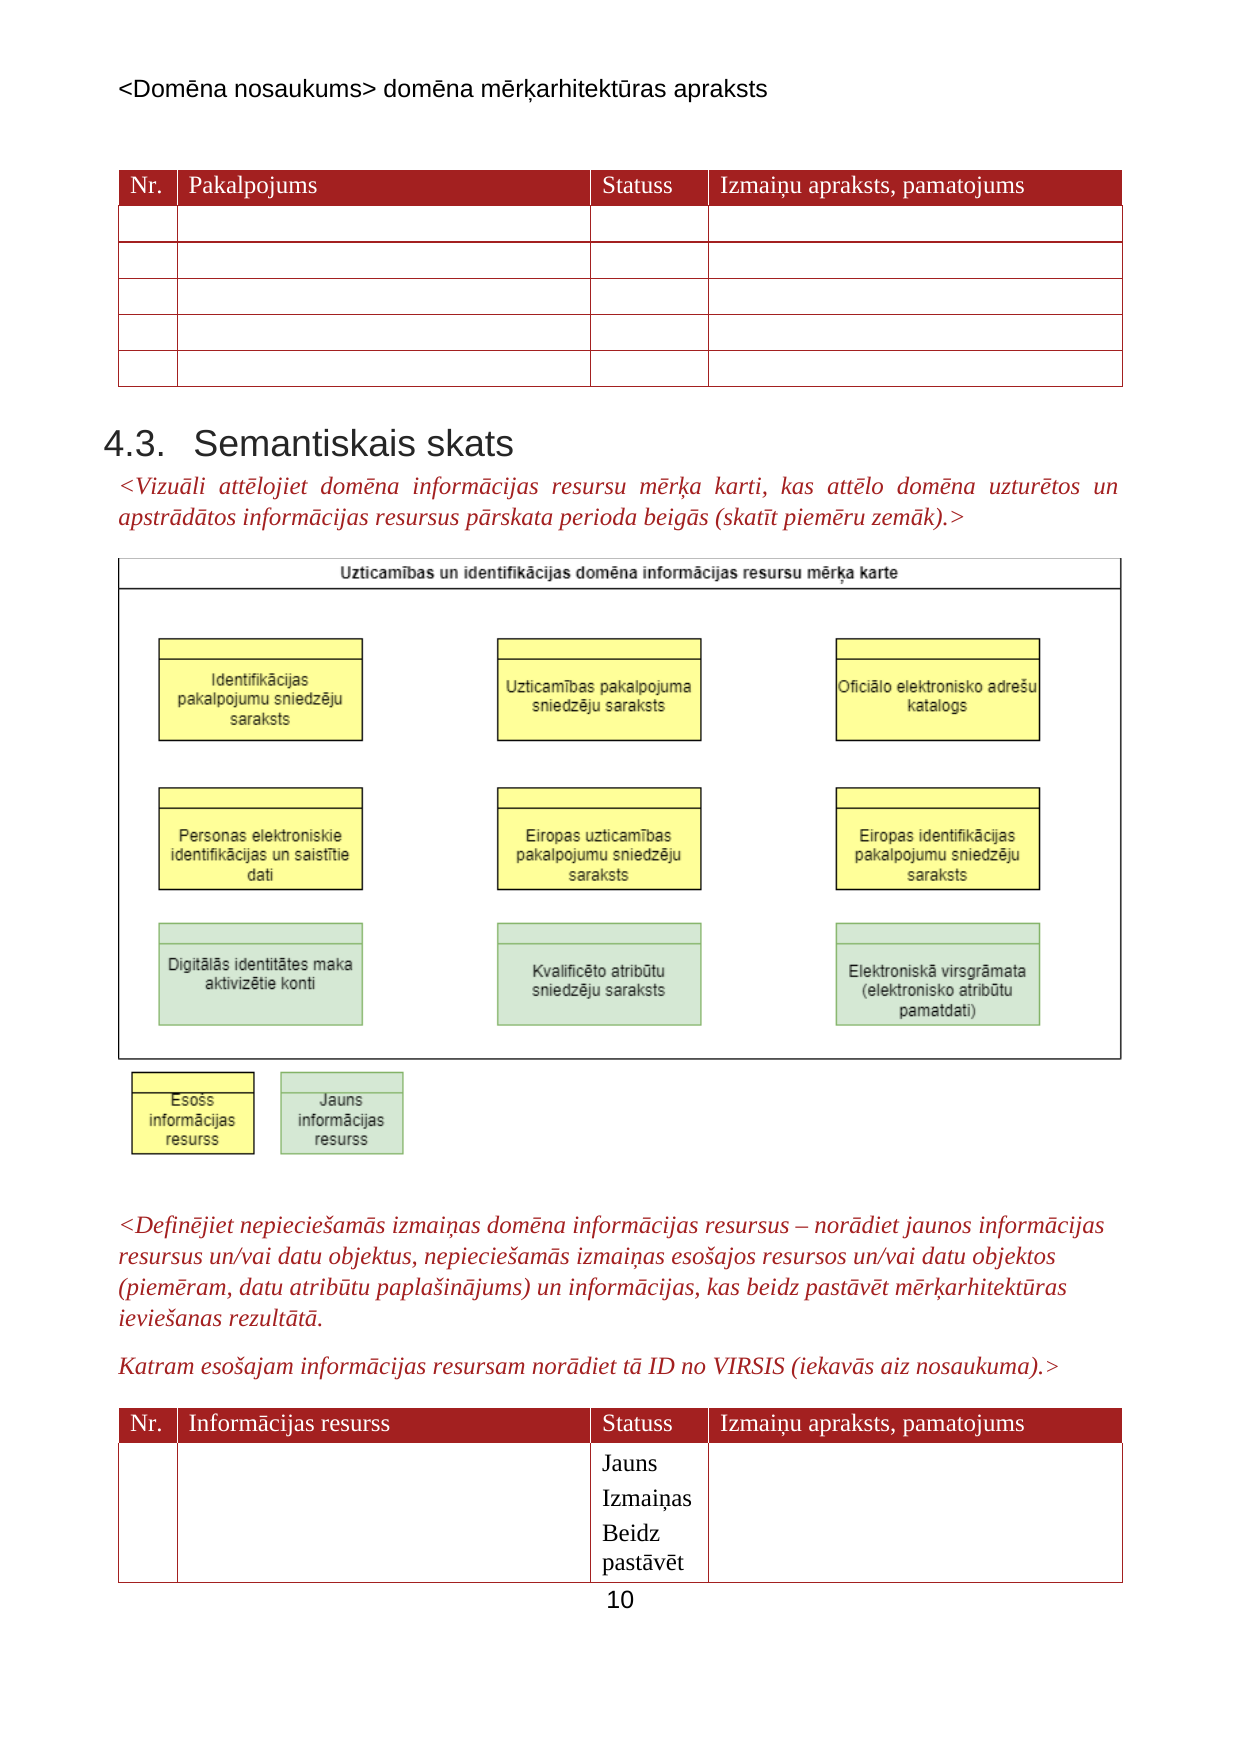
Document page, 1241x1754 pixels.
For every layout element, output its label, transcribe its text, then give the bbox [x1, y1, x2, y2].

table_header Izmaiņu apraksts, pamatojums [709, 170, 1122, 205]
table_cell [709, 351, 1122, 386]
text Katram esošajam informācijas resursam norādiet tā ID no VIRSIS (iekavās aiz nosaukuma).> [118, 1351, 1122, 1379]
table_cell [119, 243, 177, 277]
table_cell [178, 243, 590, 277]
table_cell [709, 1444, 1122, 1582]
table_cell [119, 279, 177, 313]
table_cell [178, 206, 590, 241]
table_header Pakalpojums [178, 170, 590, 205]
table_cell [178, 279, 590, 313]
table_cell [591, 351, 708, 386]
table_header Statuss [591, 170, 708, 205]
table_cell [709, 279, 1122, 313]
table_cell [119, 206, 177, 241]
text <Vizuāli attēlojiet domēna informācijas resursu mērķa karti, kas attēlo domēna uzturētos un apstrādātos informācijas resursus pārskata perioda beigās (skatīt piemēru zemāk).> [118, 471, 1122, 531]
table_cell [119, 1444, 177, 1582]
table_cell [591, 279, 708, 313]
table_header Nr. [119, 170, 177, 205]
table_cell [709, 206, 1122, 241]
table_cell [591, 206, 708, 241]
picture [118, 558, 1123, 1156]
table_header Statuss [591, 1408, 708, 1443]
table_cell [709, 315, 1122, 349]
table_cell [591, 315, 708, 349]
table_header Informācijas resurss [178, 1408, 590, 1443]
table_cell [119, 315, 177, 349]
table_cell [178, 1444, 590, 1582]
table_cell [178, 351, 590, 386]
table_header Izmaiņu apraksts, pamatojums [709, 1408, 1122, 1443]
table_cell [591, 243, 708, 277]
subtitle Semantiskais skats [103, 422, 1122, 465]
table_cell [119, 351, 177, 386]
table_header Nr. [119, 1408, 177, 1443]
text <Definējiet nepieciešamās izmaiņas domēna informācijas resursus – norādiet jaunos informācijas resursus un/vai datu objektus, nepieciešamās izmaiņas esošajos resursos un/vai datu objektos (piemēram, datu atribūtu paplašinājums) un informācijas, kas beidz pastāvēt mērķarhitektūras ieviešanas rezultātā. [118, 1210, 1122, 1332]
table_cell Jauns Izmaiņas Beidz pastāvēt [591, 1444, 708, 1582]
table_cell [709, 243, 1122, 277]
table_cell [178, 315, 590, 349]
